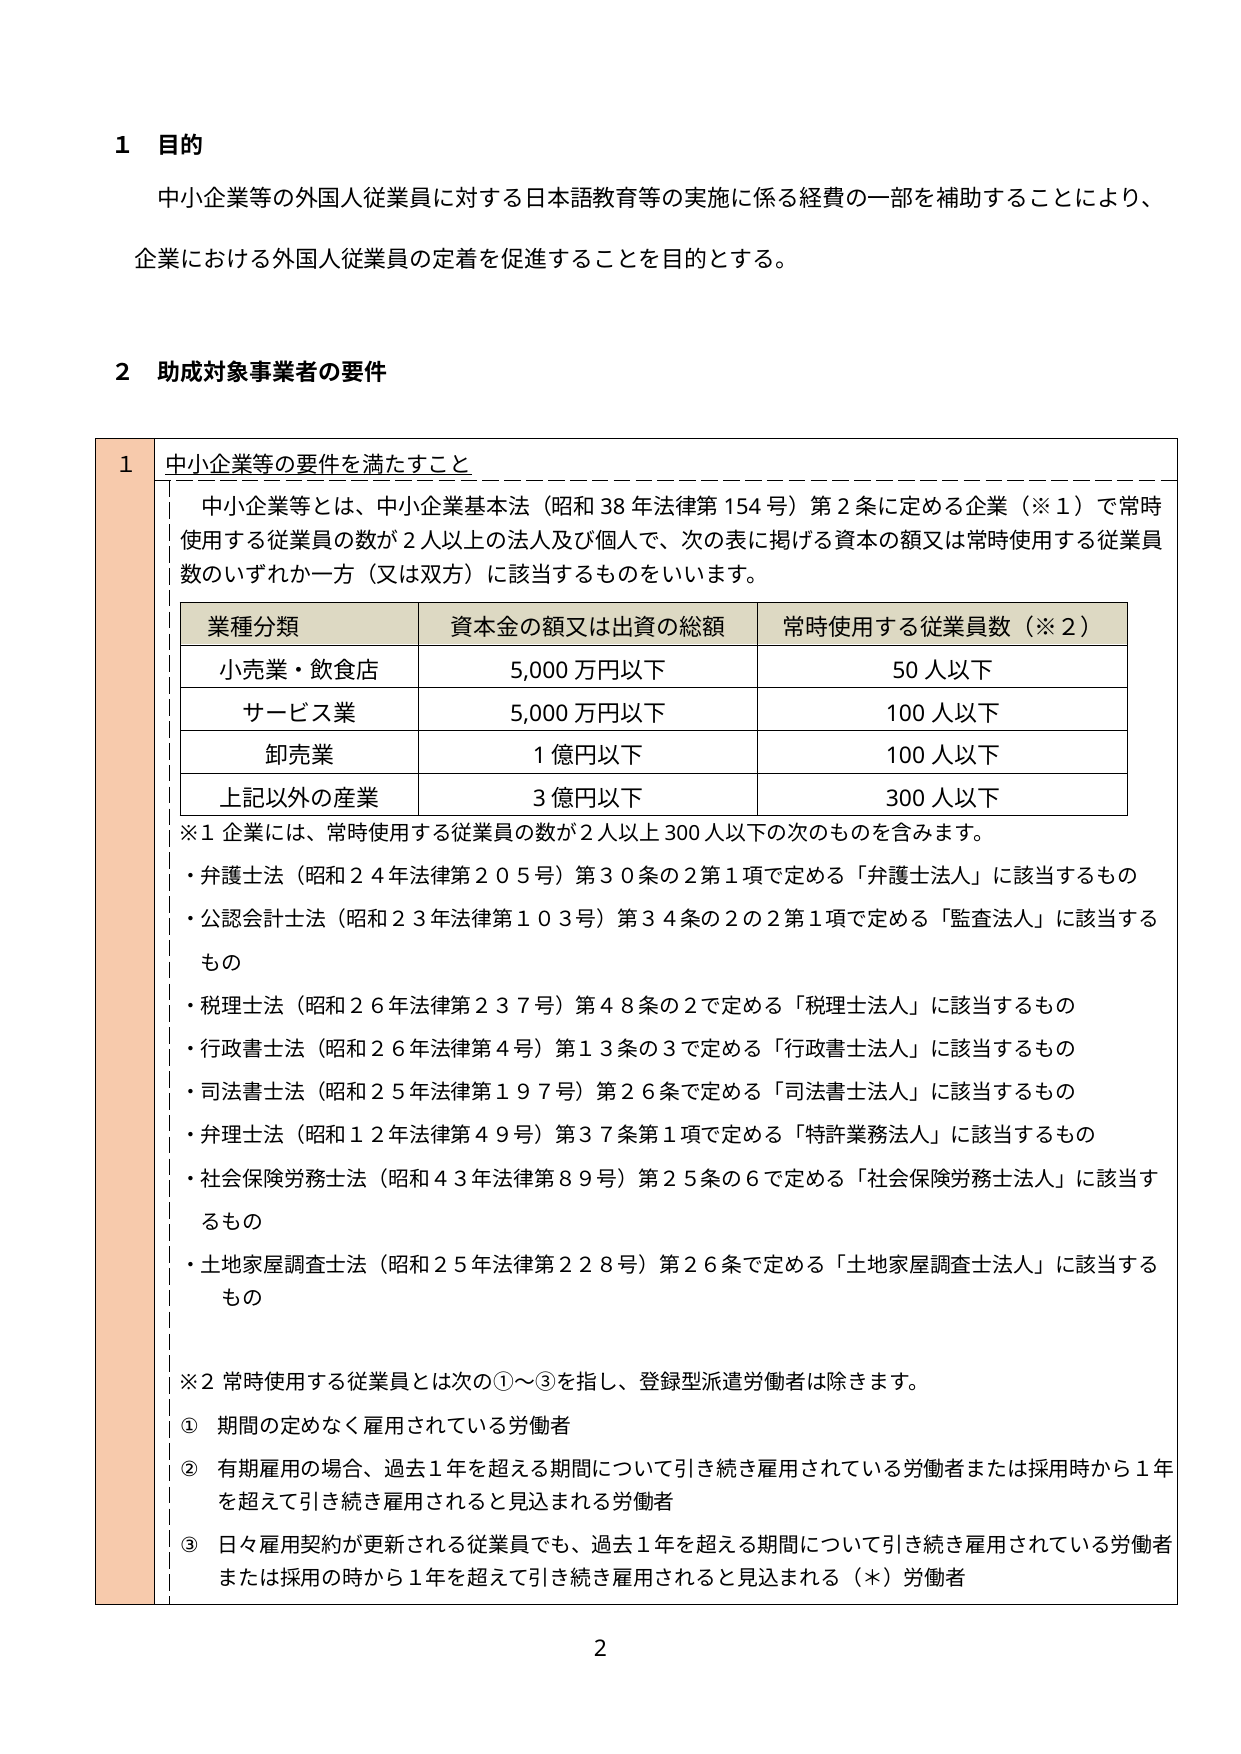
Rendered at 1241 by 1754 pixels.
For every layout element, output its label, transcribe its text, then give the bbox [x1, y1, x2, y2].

list 目的 [112, 127, 1178, 160]
table_header 中小企業等の要件を満たすこと [155, 439, 1177, 480]
table_header １ [96, 439, 154, 1604]
list 助成対象事業者の要件 [112, 353, 1178, 387]
text 中小企業等の外国人従業員に対する日本語教育等の実施に係る経費の一部を補助することにより、企業における外国人従業員の定着を促進することを目的とする。 [134, 179, 1178, 274]
table_cell [155, 481, 169, 1604]
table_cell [170, 480, 1177, 1604]
